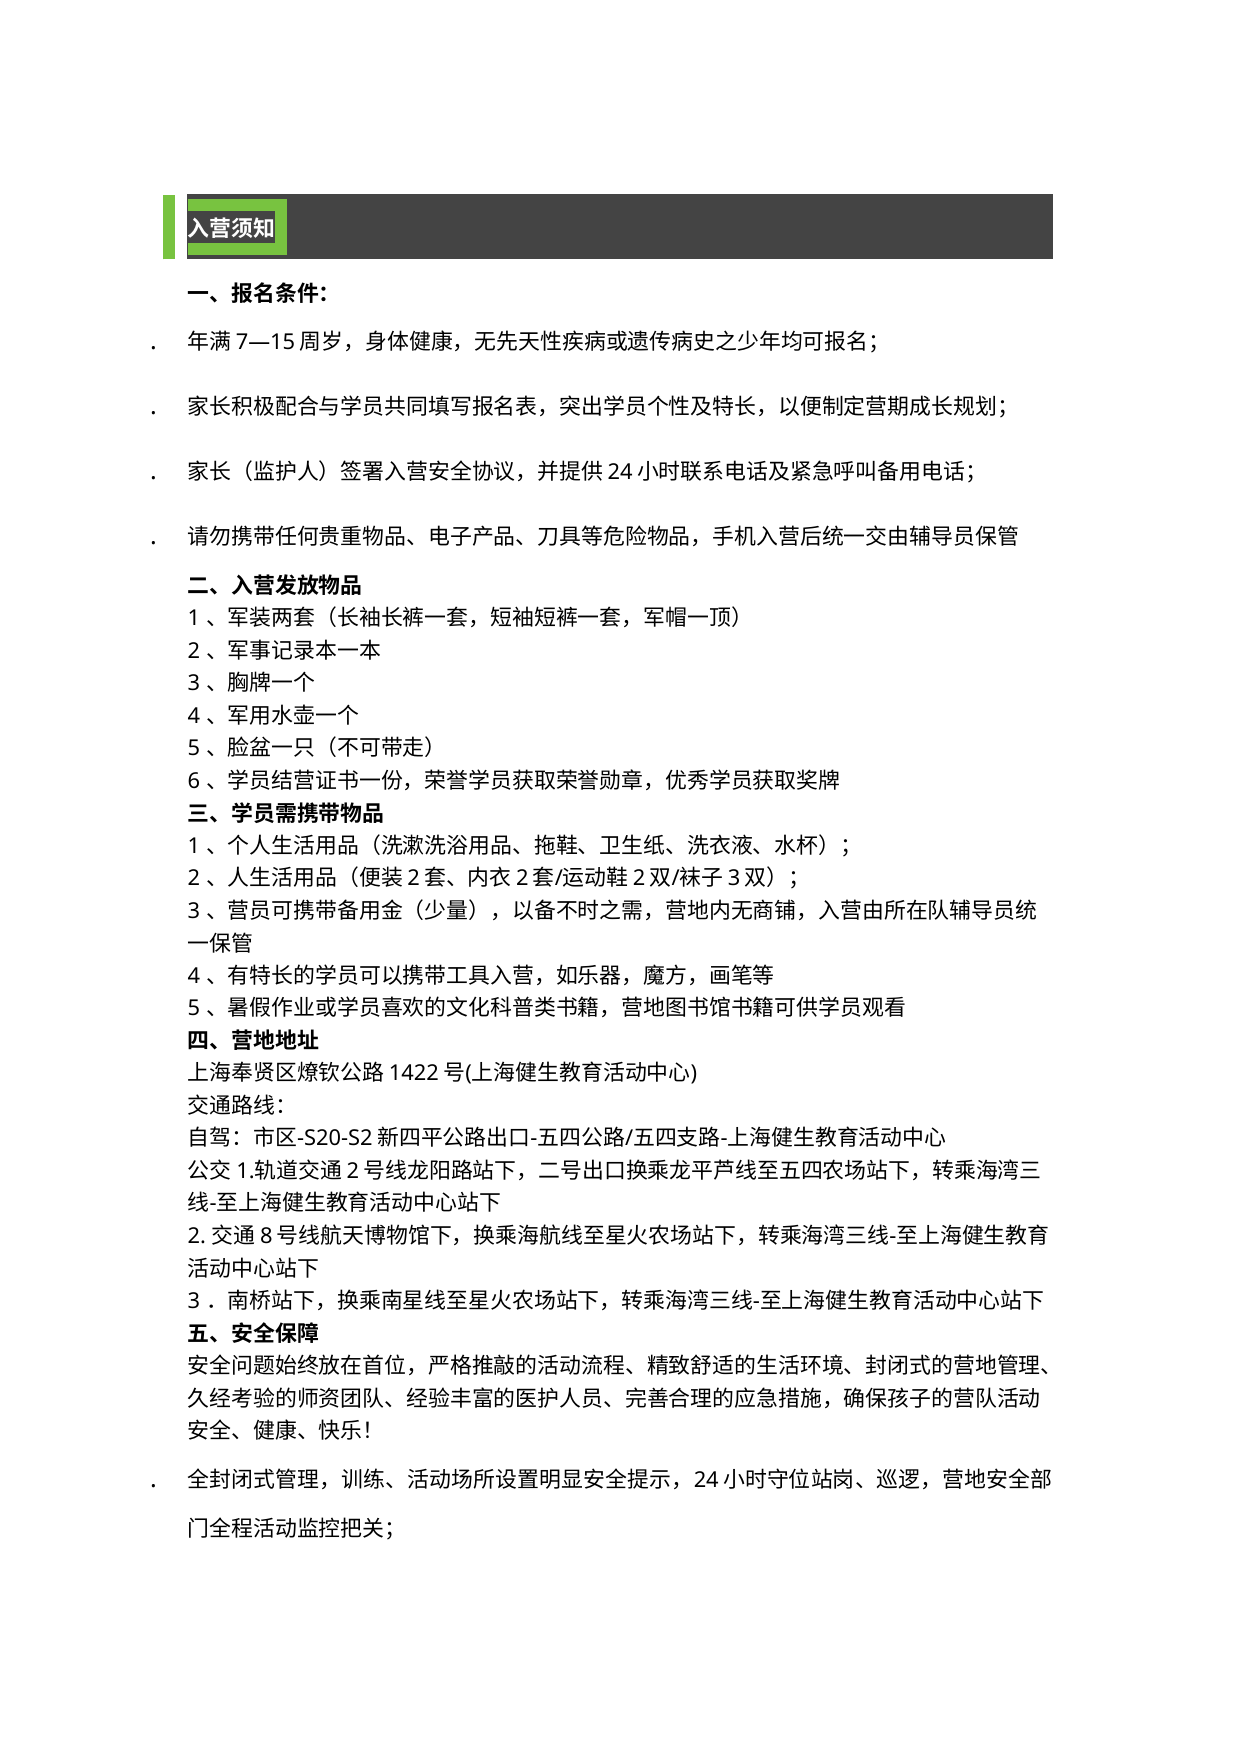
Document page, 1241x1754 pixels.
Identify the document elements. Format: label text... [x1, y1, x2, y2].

text 一、报名条件： [187, 275, 1053, 308]
text 二、入营发放物品 1 、军装两套（长袖长裤一套，短袖短裤一套，军帽一顶） 2 、军事记录本一本 3 、胸牌一个 4 、军用水壶一个 5 、脸盆一只（不可带走） 6 、学员结营证书一份，荣誉学员获取荣誉勋章，优秀学员获取奖牌 [187, 568, 1053, 795]
list 家长积极配合与学员共同填写报名表，突出学员个性及特长，以便制定营期成长规划； [150, 373, 1053, 438]
list 家长（监护人）签署入营安全协议，并提供24小时联系电话及紧急呼叫备用电话； [150, 438, 1053, 503]
subtitle 入营须知 [187, 194, 1053, 259]
text 三、学员需携带物品 1 、个人生活用品（洗漱洗浴用品、拖鞋、卫生纸、洗衣液、水杯）； 2 、人生活用品（便装2套、内衣2套/运动鞋2双/袜子3双）； 3 、营员可携带备用金（少量），以备不时之需，营地内无商铺，入营由所在队辅导员统一保管 4 、有特长的学员可以携带工具入营，如乐器，魔方，画笔等 5 、暑假作业或学员喜欢的文化科普类书籍，营地图书馆书籍可供学员观看 四、营地地址 上海奉贤区燎钦公路1422号(上海健生教育活动中心) 交通路线： 自驾：市区-S20-S2新四平公路出口-五四公路/五四支路-上海健生教育活动中心 公交 1.轨道交通2号线龙阳路站下，二号出口换乘龙平芦线至五四农场站下，转乘海湾三线-至上海健生教育活动中心站下 2. 交通8号线航天博物馆下，换乘海航线至星火农场站下，转乘海湾三线-至上海健生教育活动中心站下 3 ．南桥站下，换乘南星线至星火农场站下，转乘海湾三线-至上海健生教育活动中心站下 五、安全保障 安全问题始终放在首位，严格推敲的活动流程、精致舒适的生活环境、封闭式的营地管理、久经考验的师资团队、经验丰富的医护人员、完善合理的应急措施，确保孩子的营队活动安全、健康、快乐！ [187, 795, 1053, 1445]
list 年满7—15周岁，身体健康，无先天性疾病或遗传病史之少年均可报名； [150, 308, 1053, 373]
list 全封闭式管理，训练、活动场所设置明显安全提示，24小时守位站岗、巡逻，营地安全部门全程活动监控把关； [150, 1445, 1053, 1543]
list 请勿携带任何贵重物品、电子产品、刀具等危险物品，手机入营后统一交由辅导员保管 [150, 503, 1053, 568]
